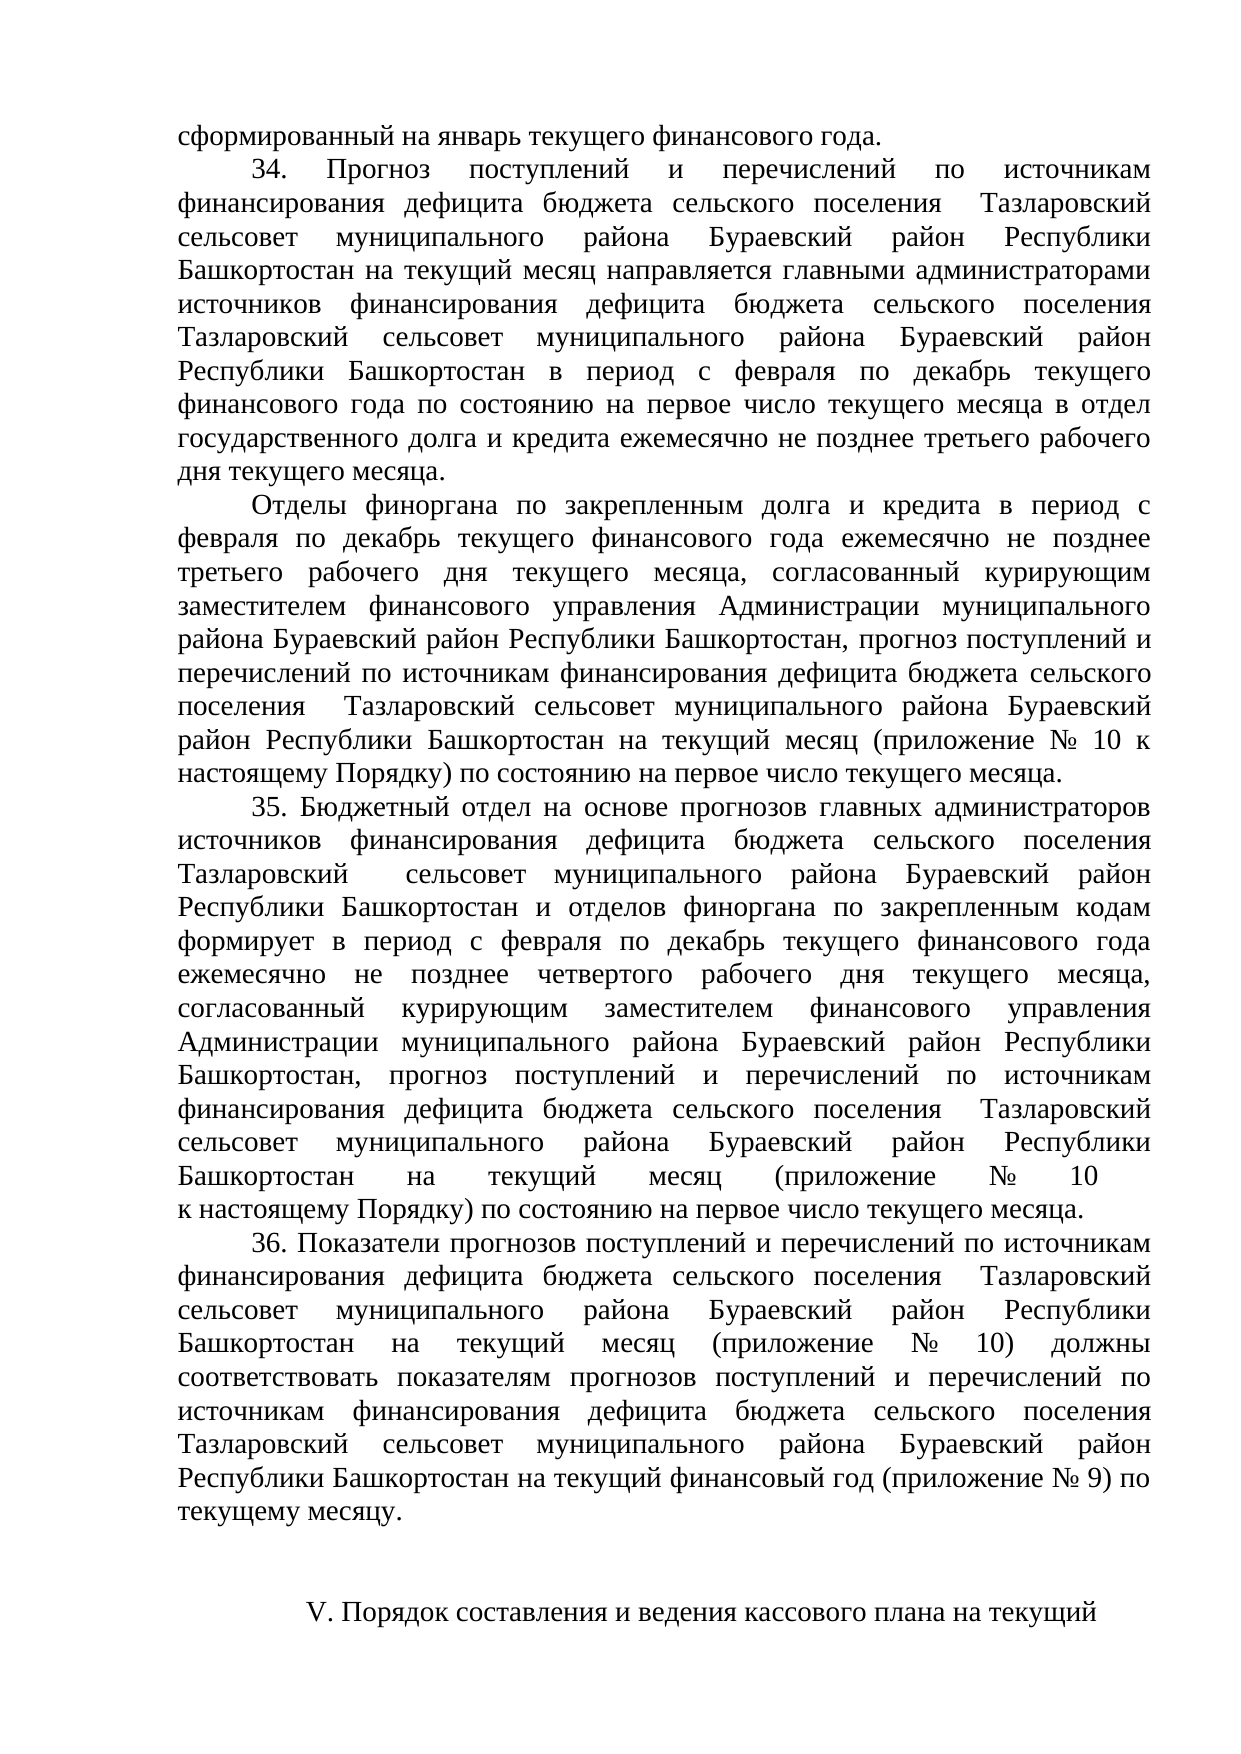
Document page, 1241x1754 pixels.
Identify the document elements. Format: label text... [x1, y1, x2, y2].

text 36. Показатели прогнозов поступлений и перечислений по источникам финансирования дефицита бюджета сельского поселения Тазларовский сельсовет муниципального района Бураевский район Республики Башкортостан на текущий месяц (приложение № 10) должны соответствовать показателям прогнозов поступлений и перечислений по источникам финансирования дефицита бюджета сельского поселения Тазларовский сельсовет муниципального района Бураевский район Республики Башкортостан на текущий финансовый год (приложение № 9) по текущему месяцу. [177, 1225, 1152, 1527]
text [177, 1594, 1152, 1627]
text Отделы финоргана по закрепленным долга и кредита в период с февраля по декабрь текущего финансового года ежемесячно не позднее третьего рабочего дня текущего месяца, согласованный курирующим заместителем финансового управления Администрации муниципального района Бураевский район Республики Башкортостан, прогноз поступлений и перечислений по источникам финансирования дефицита бюджета сельского поселения Тазларовский сельсовет муниципального района Бураевский район Республики Башкортостан на текущий месяц (приложение № 10 к настоящему Порядку) по состоянию на первое число текущего месяца. [177, 487, 1152, 789]
text 35. Бюджетный отдел на основе прогнозов главных администраторов источников финансирования дефицита бюджета сельского поселения Тазларовский сельсовет муниципального района Бураевский район Республики Башкортостан и отделов финоргана по закрепленным кодам формирует в период с февраля по декабрь текущего финансового года ежемесячно не позднее четвертого рабочего дня текущего месяца, согласованный курирующим заместителем финансового управления Администрации муниципального района Бураевский район Республики Башкортостан, прогноз поступлений и перечислений по источникам финансирования дефицита бюджета сельского поселения Тазларовский сельсовет муниципального района Бураевский район Республики Башкортостан на текущий месяц (приложение № 10 к настоящему Порядку) по состоянию на первое число текущего месяца. [177, 789, 1152, 1225]
text 34. Прогноз поступлений и перечислений по источникам финансирования дефицита бюджета сельского поселения Тазларовский сельсовет муниципального района Бураевский район Республики Башкортостан на текущий месяц направляется главными администраторами источников финансирования дефицита бюджета сельского поселения Тазларовский сельсовет муниципального района Бураевский район Республики Башкортостан в период с февраля по декабрь текущего финансового года по состоянию на первое число текущего месяца в отдел государственного долга и кредита ежемесячно не позднее третьего рабочего дня текущего месяца. [177, 152, 1152, 487]
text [177, 118, 1152, 152]
